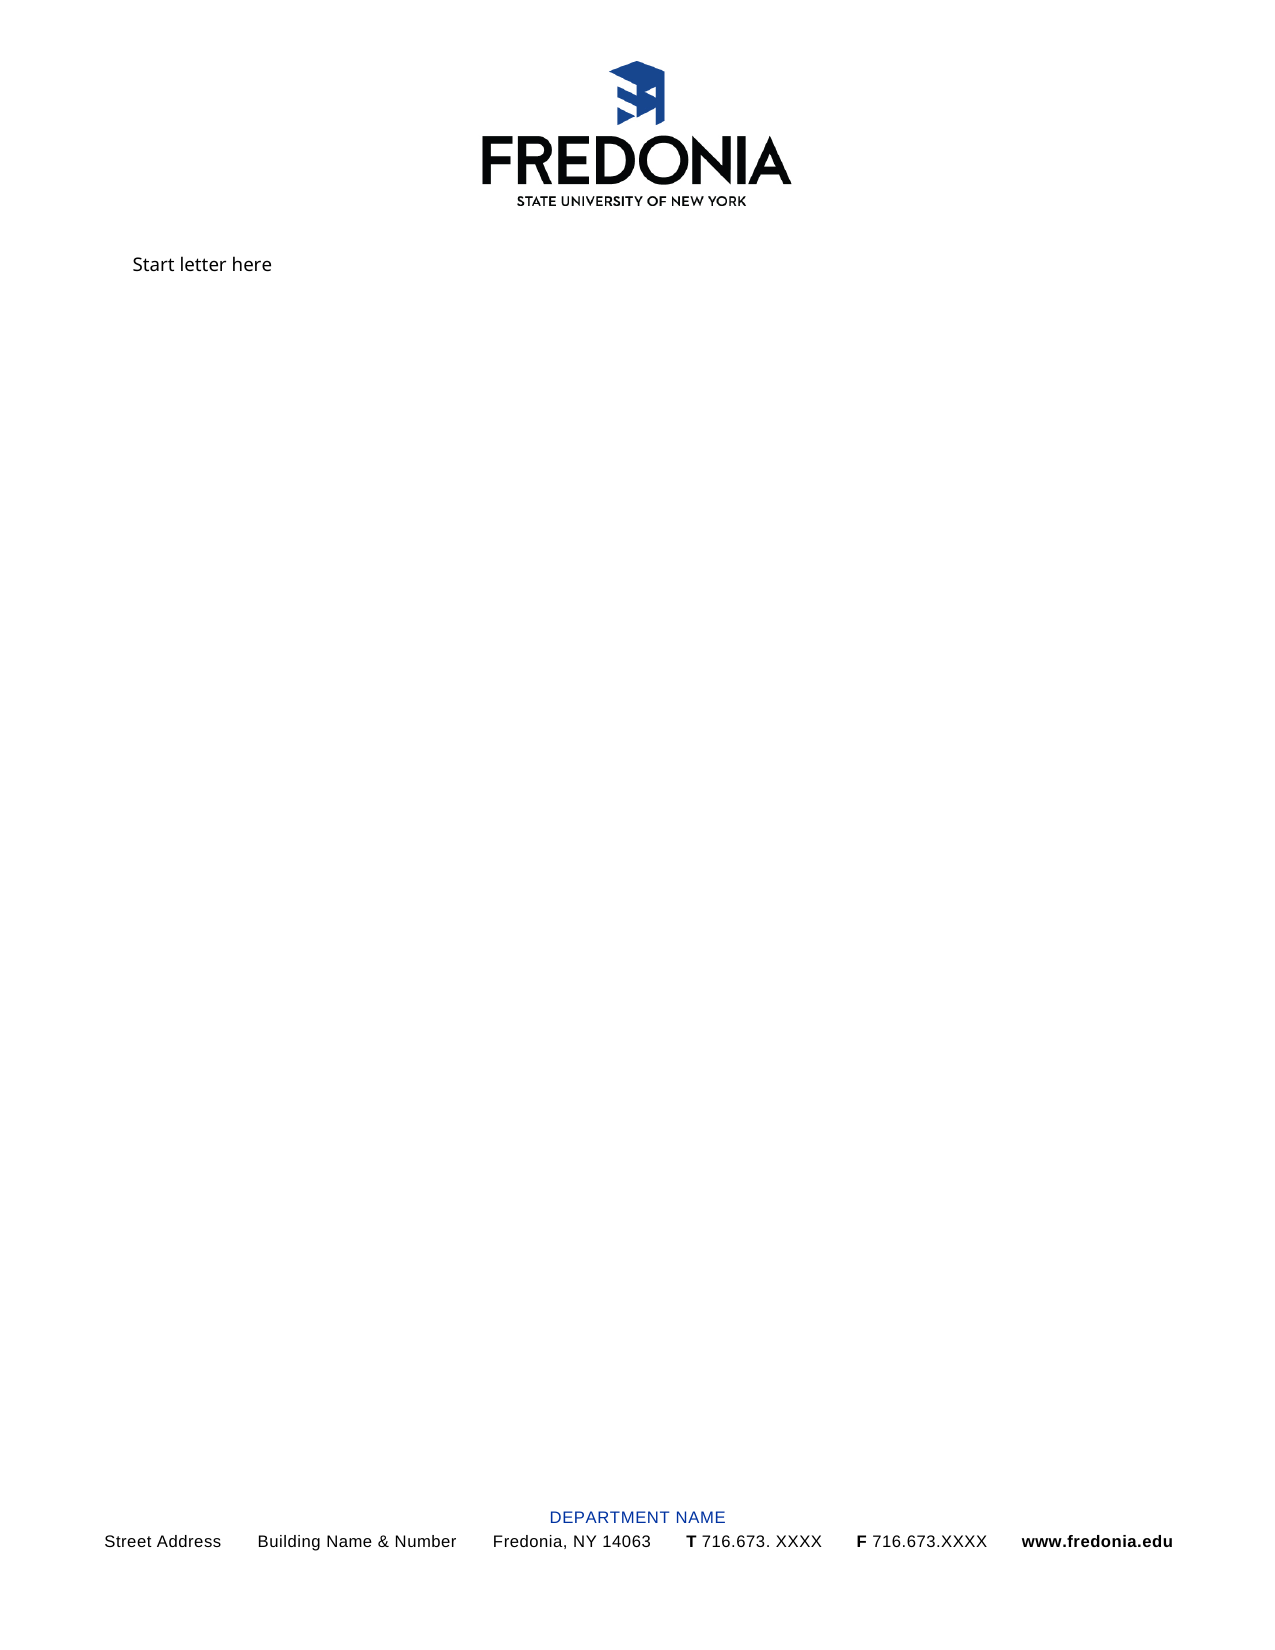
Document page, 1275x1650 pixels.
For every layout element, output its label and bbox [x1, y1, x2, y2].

picture [478, 56, 795, 206]
